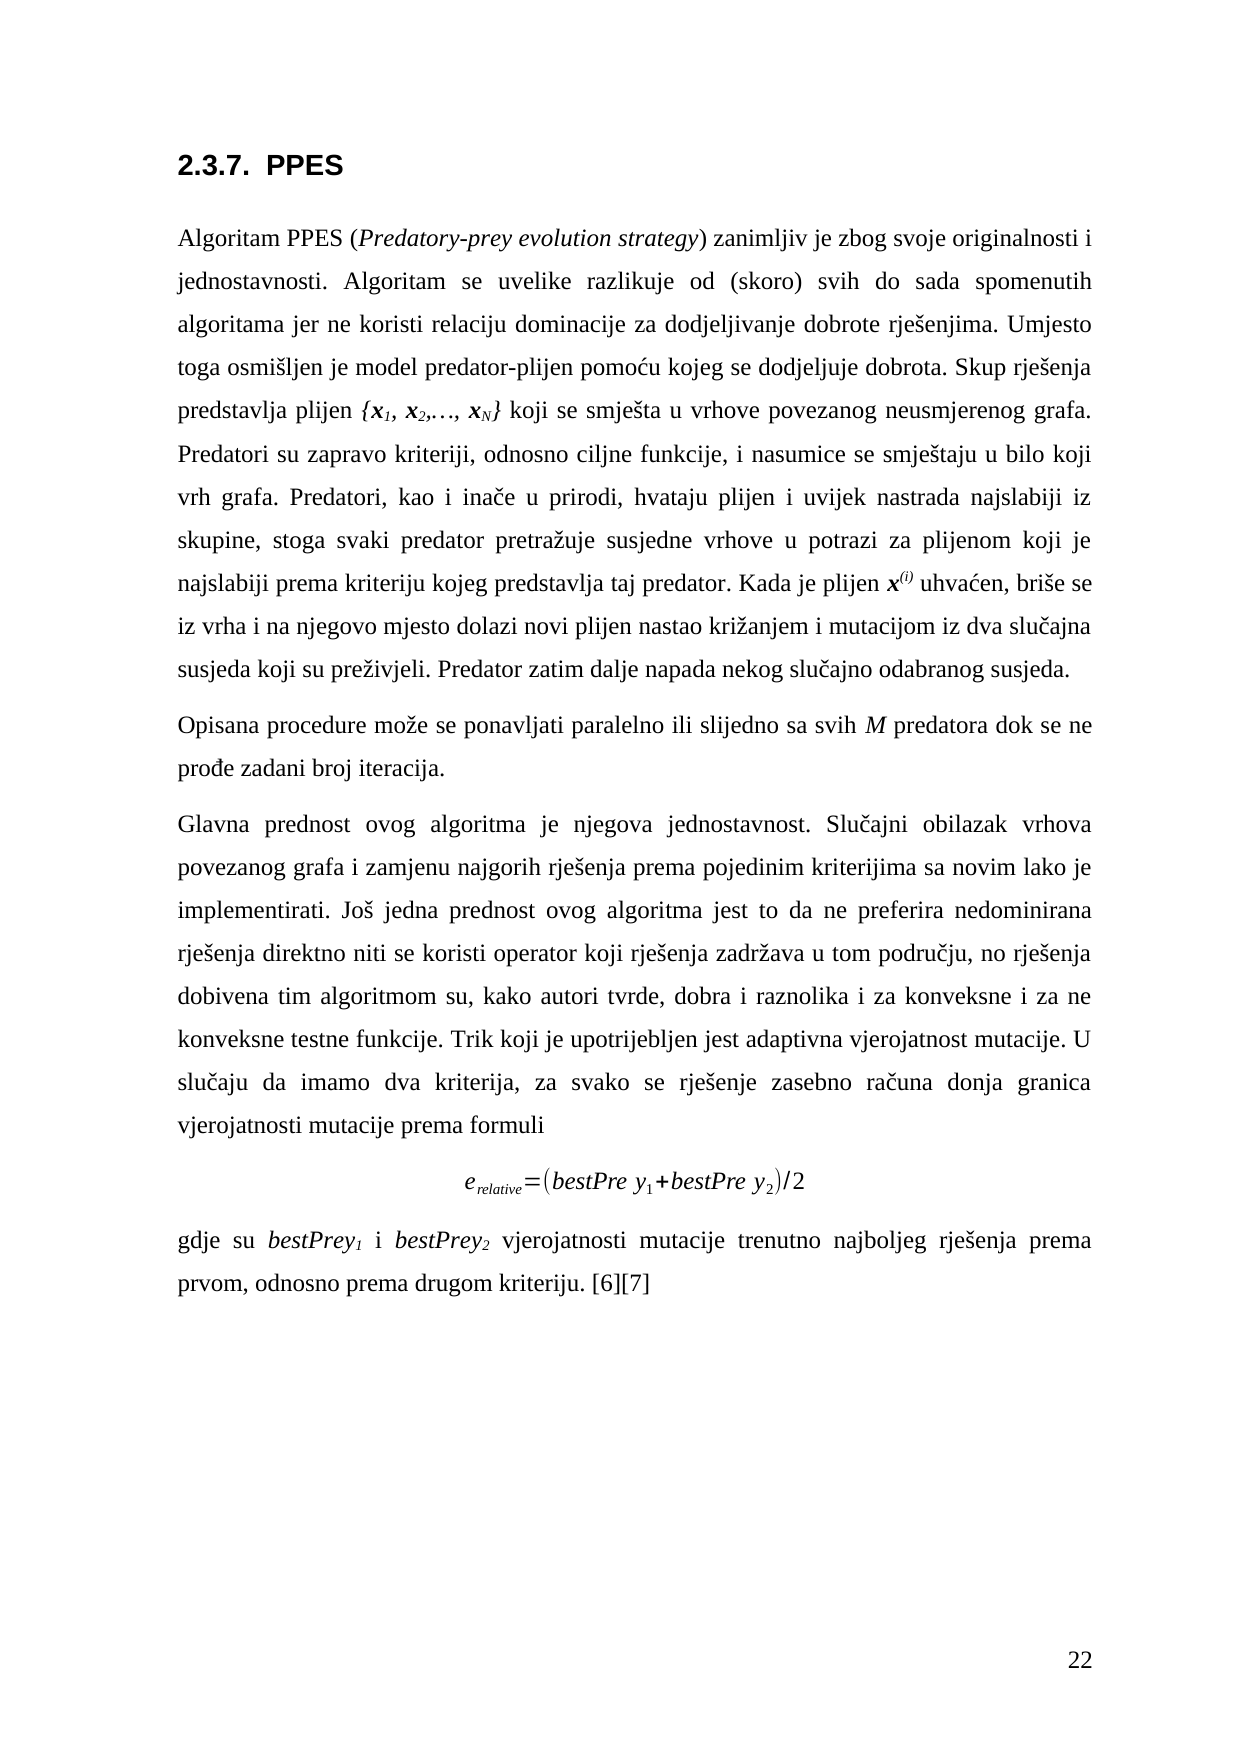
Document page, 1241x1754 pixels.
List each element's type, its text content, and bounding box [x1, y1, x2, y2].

text gdje su bestPrey1 i bestPrey2 vjerojatnosti mutacije trenutno najboljeg rješenja prema prvom, odnosno prema drugom kriteriju. [6][7] [177, 1225, 1092, 1297]
text Algoritam PPES (Predatory-prey evolution strategy) zanimljiv je zbog svoje originalnosti i jednostavnosti. Algoritam se uvelike razlikuje od (skoro) svih do sada spomenutih algoritama jer ne koristi relaciju dominacije za dodjeljivanje dobrote rješenjima. Umjesto toga osmišljen je model predator-plijen pomoću kojeg se dodjeljuje dobrota. Skup rješenja predstavlja plijen {x1, x2,…, xN} koji se smješta u vrhove povezanog neusmjerenog grafa. Predatori su zapravo kriteriji, odnosno ciljne funkcije, i nasumice se smještaju u bilo koji vrh grafa. Predatori, kao i inače u prirodi, hvataju plijen i uvijek nastrada najslabiji iz skupine, stoga svaki predator pretražuje susjedne vrhove u potrazi za plijenom koji je najslabiji prema kriteriju kojeg predstavlja taj predator. Kada je plijen x(i) uhvaćen, briše se iz vrha i na njegovo mjesto dolazi novi plijen nastao križanjem i mutacijom iz dva slučajna susjeda koji su preživjeli. Predator zatim dalje napada nekog slučajno odabranog susjeda. [177, 223, 1092, 683]
text Opisana procedure može se ponavljati paralelno ili slijedno sa svih M predatora dok se ne prođe zadani broj iteracija. [177, 710, 1092, 782]
text Glavna prednost ovog algoritma je njegova jednostavnost. Slučajni obilazak vrhova povezanog grafa i zamjenu najgorih rješenja prema pojedinim kriterijima sa novim lako je implementirati. Još jedna prednost ovog algoritma jest to da ne preferira nedominirana rješenja direktno niti se koristi operator koji rješenja zadržava u tom području, no rješenja dobivena tim algoritmom su, kako autori tvrde, dobra i raznolika i za konveksne i za ne konveksne testne funkcije. Trik koji je upotrijebljen jest adaptivna vjerojatnost mutacije. U slučaju da imamo dva kriterija, za svako se rješenje zasebno računa donja granica vjerojatnosti mutacije prema formuli [177, 809, 1092, 1139]
subtitle PPES [177, 148, 1092, 181]
